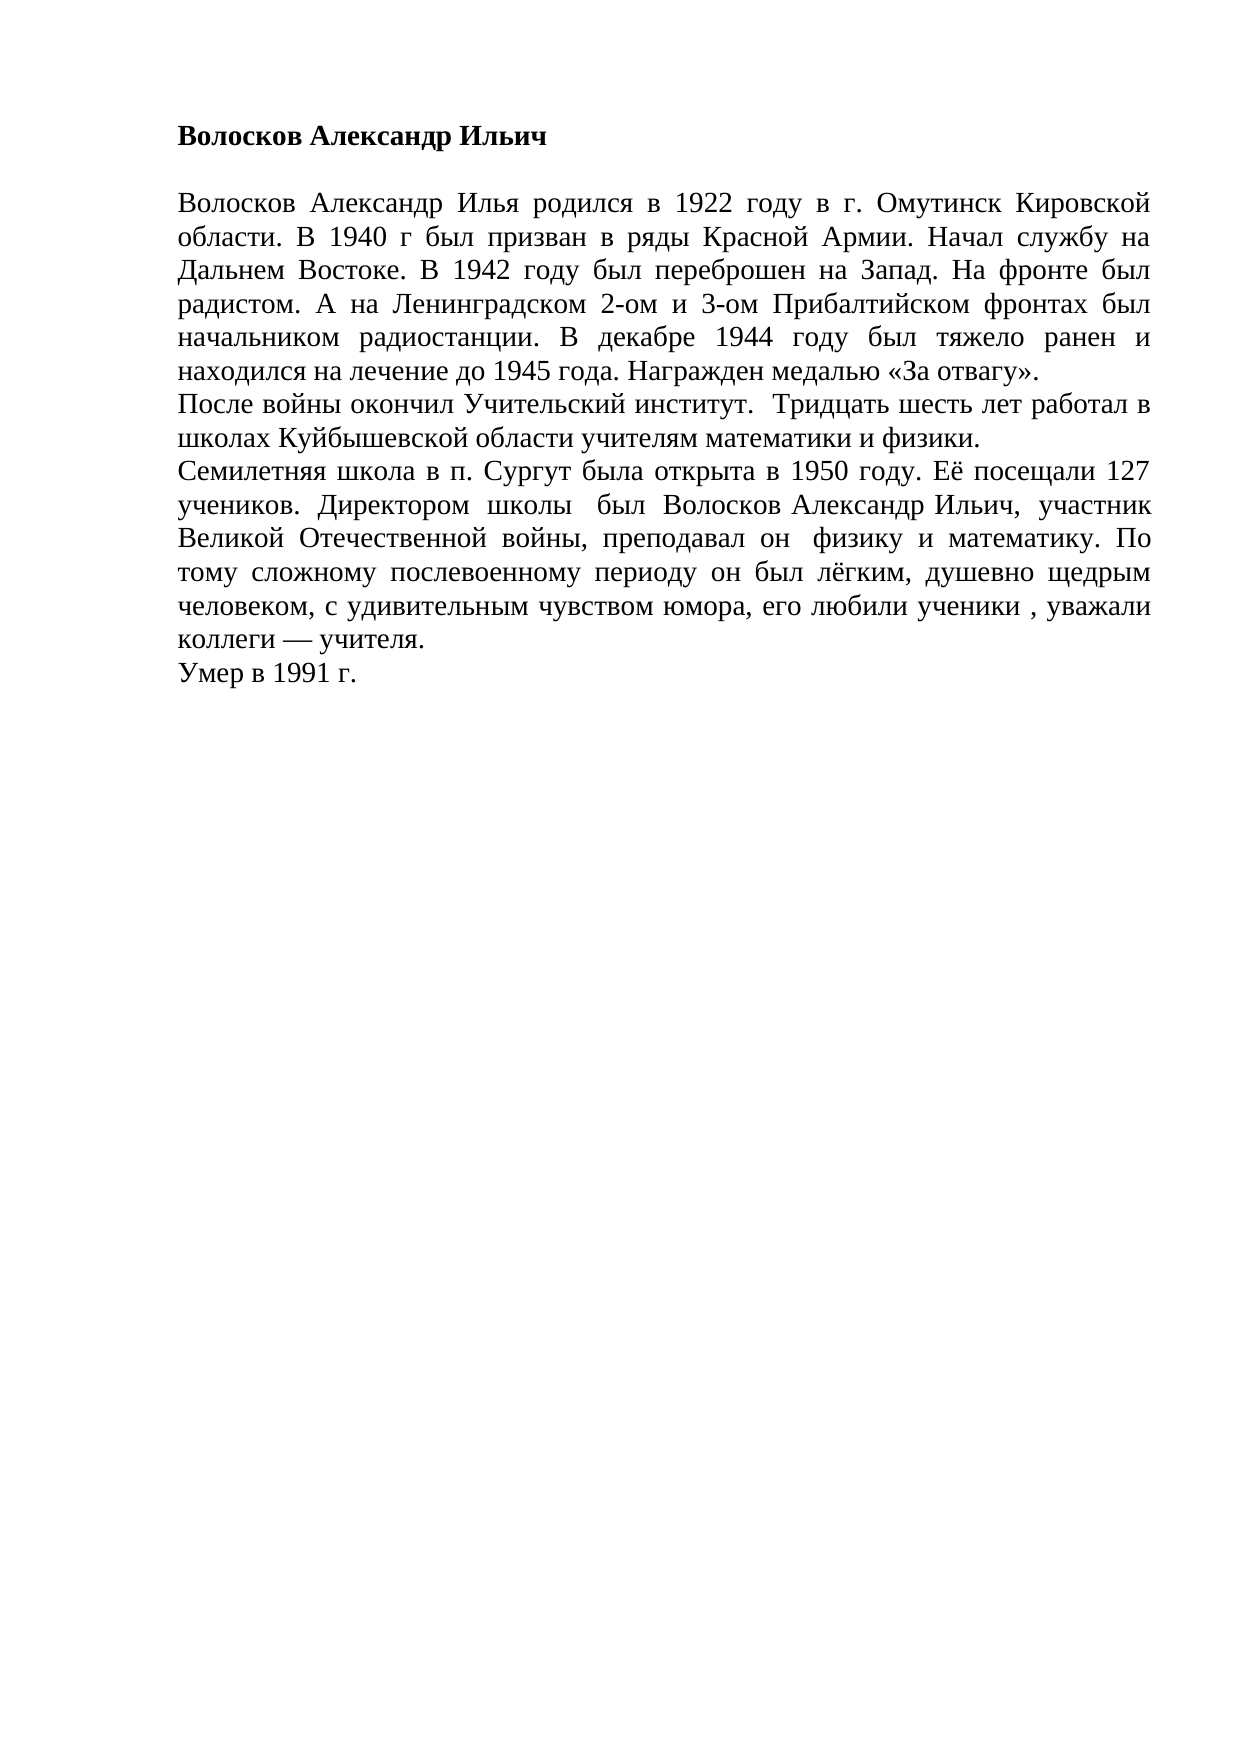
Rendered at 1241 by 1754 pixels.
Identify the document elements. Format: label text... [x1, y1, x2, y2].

text После войны окончил Учительский институт. Тридцать шесть лет работал в школах Куйбышевской области учителям математики и физики. [177, 386, 1152, 453]
text Семилетняя школа в п. Сургут была открыта в 1950 году. Её посещали 127 учеников. Директором школы был Волосков Александр Ильич, участник Великой Отечественной войны, преподавал он физику и математику. По тому сложному послевоенному периоду он был лёгким, душевно щедрым человеком, с удивительным чувством юмора, его любили ученики , уважали коллеги — учителя. [177, 453, 1152, 655]
text Волосков Александр Илья родился в 1922 году в г. Омутинск Кировской области. В 1940 г был призван в ряды Красной Армии. Начал службу на Дальнем Востоке. В 1942 году был переброшен на Запад. На фронте был радистом. А на Ленинградском 2-ом и 3-ом Прибалтийском фронтах был начальником радиостанции. В декабре 1944 году был тяжело ранен и находился на лечение до 1945 года. Награжден медалью «За отвагу». [177, 185, 1152, 386]
text Волосков Александр Ильич [177, 118, 1152, 152]
text Умер в 1991 г. [177, 655, 1152, 688]
